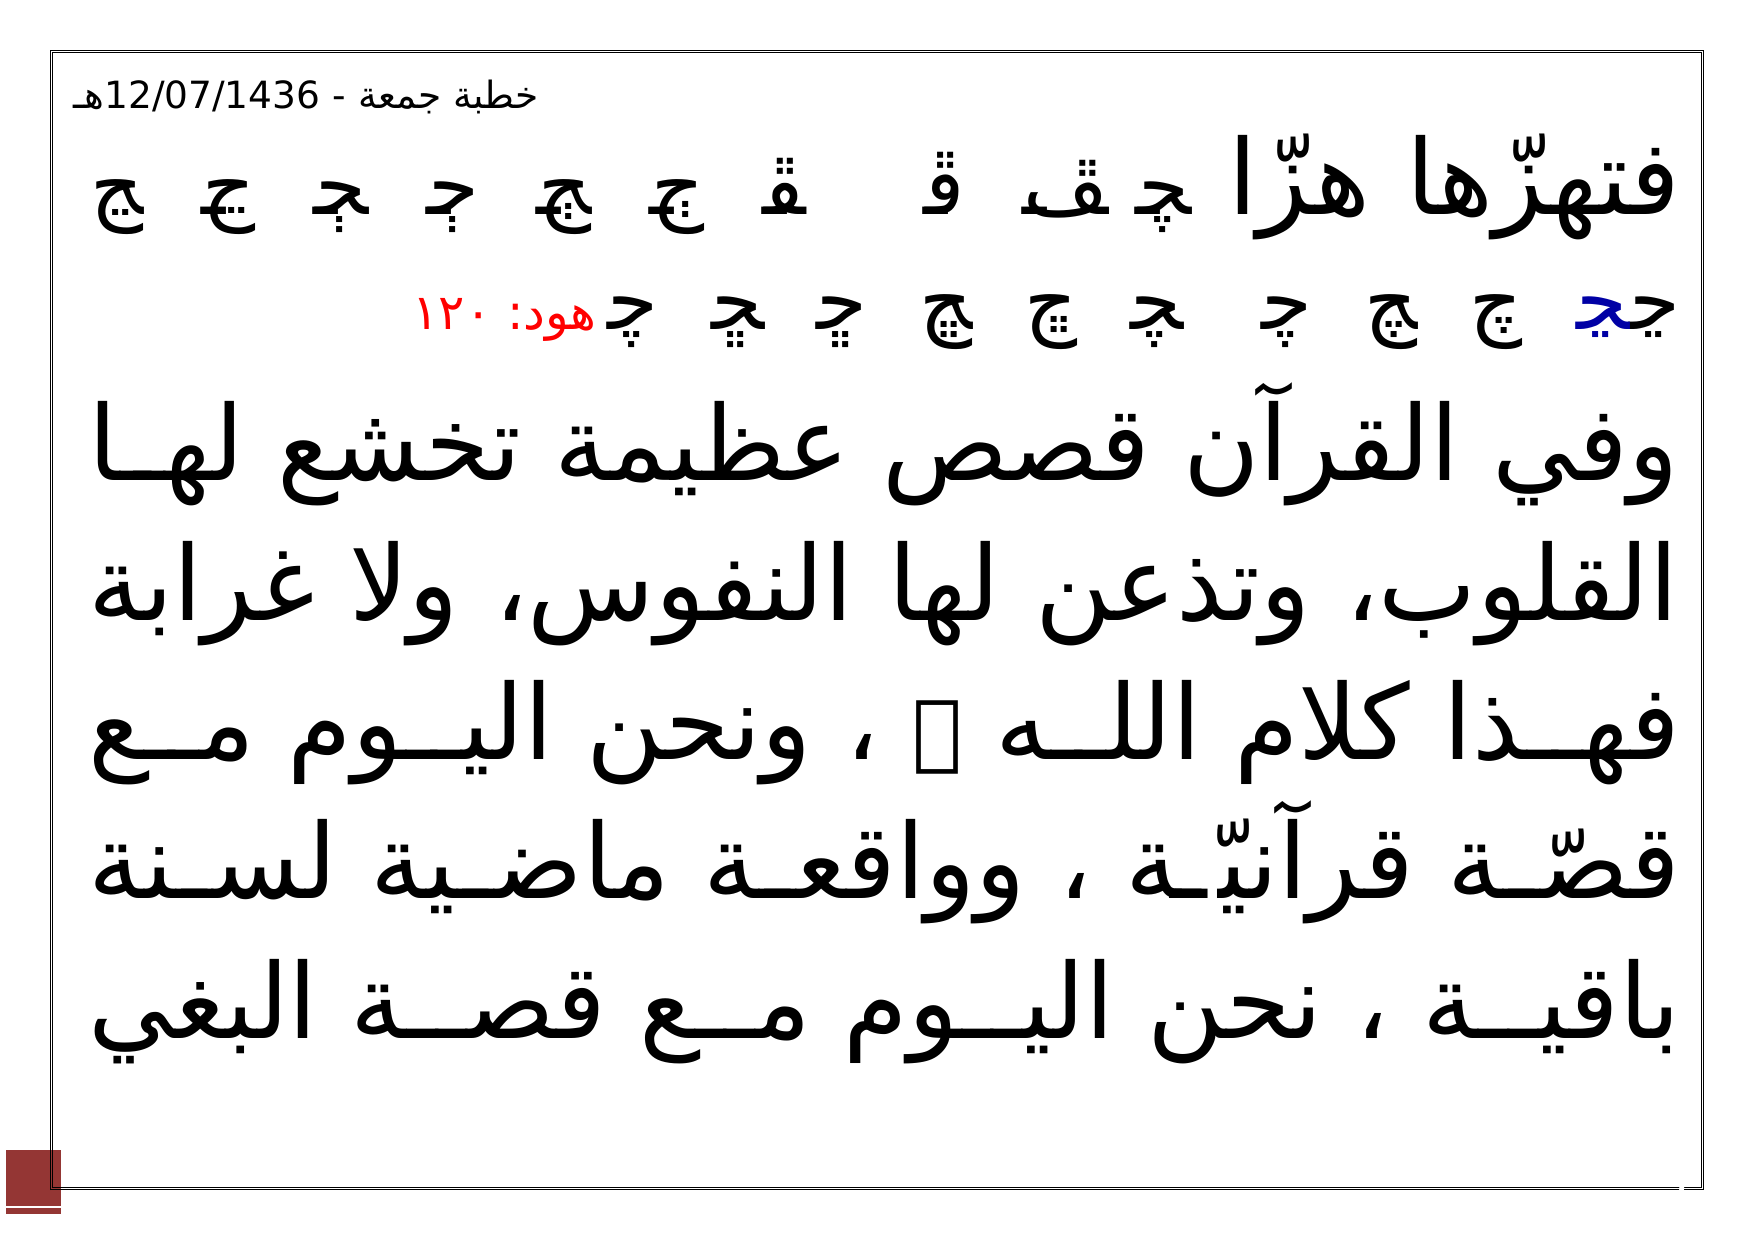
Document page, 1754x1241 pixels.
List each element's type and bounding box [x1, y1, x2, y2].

text [89, 384, 1680, 1063]
text [89, 117, 1680, 349]
